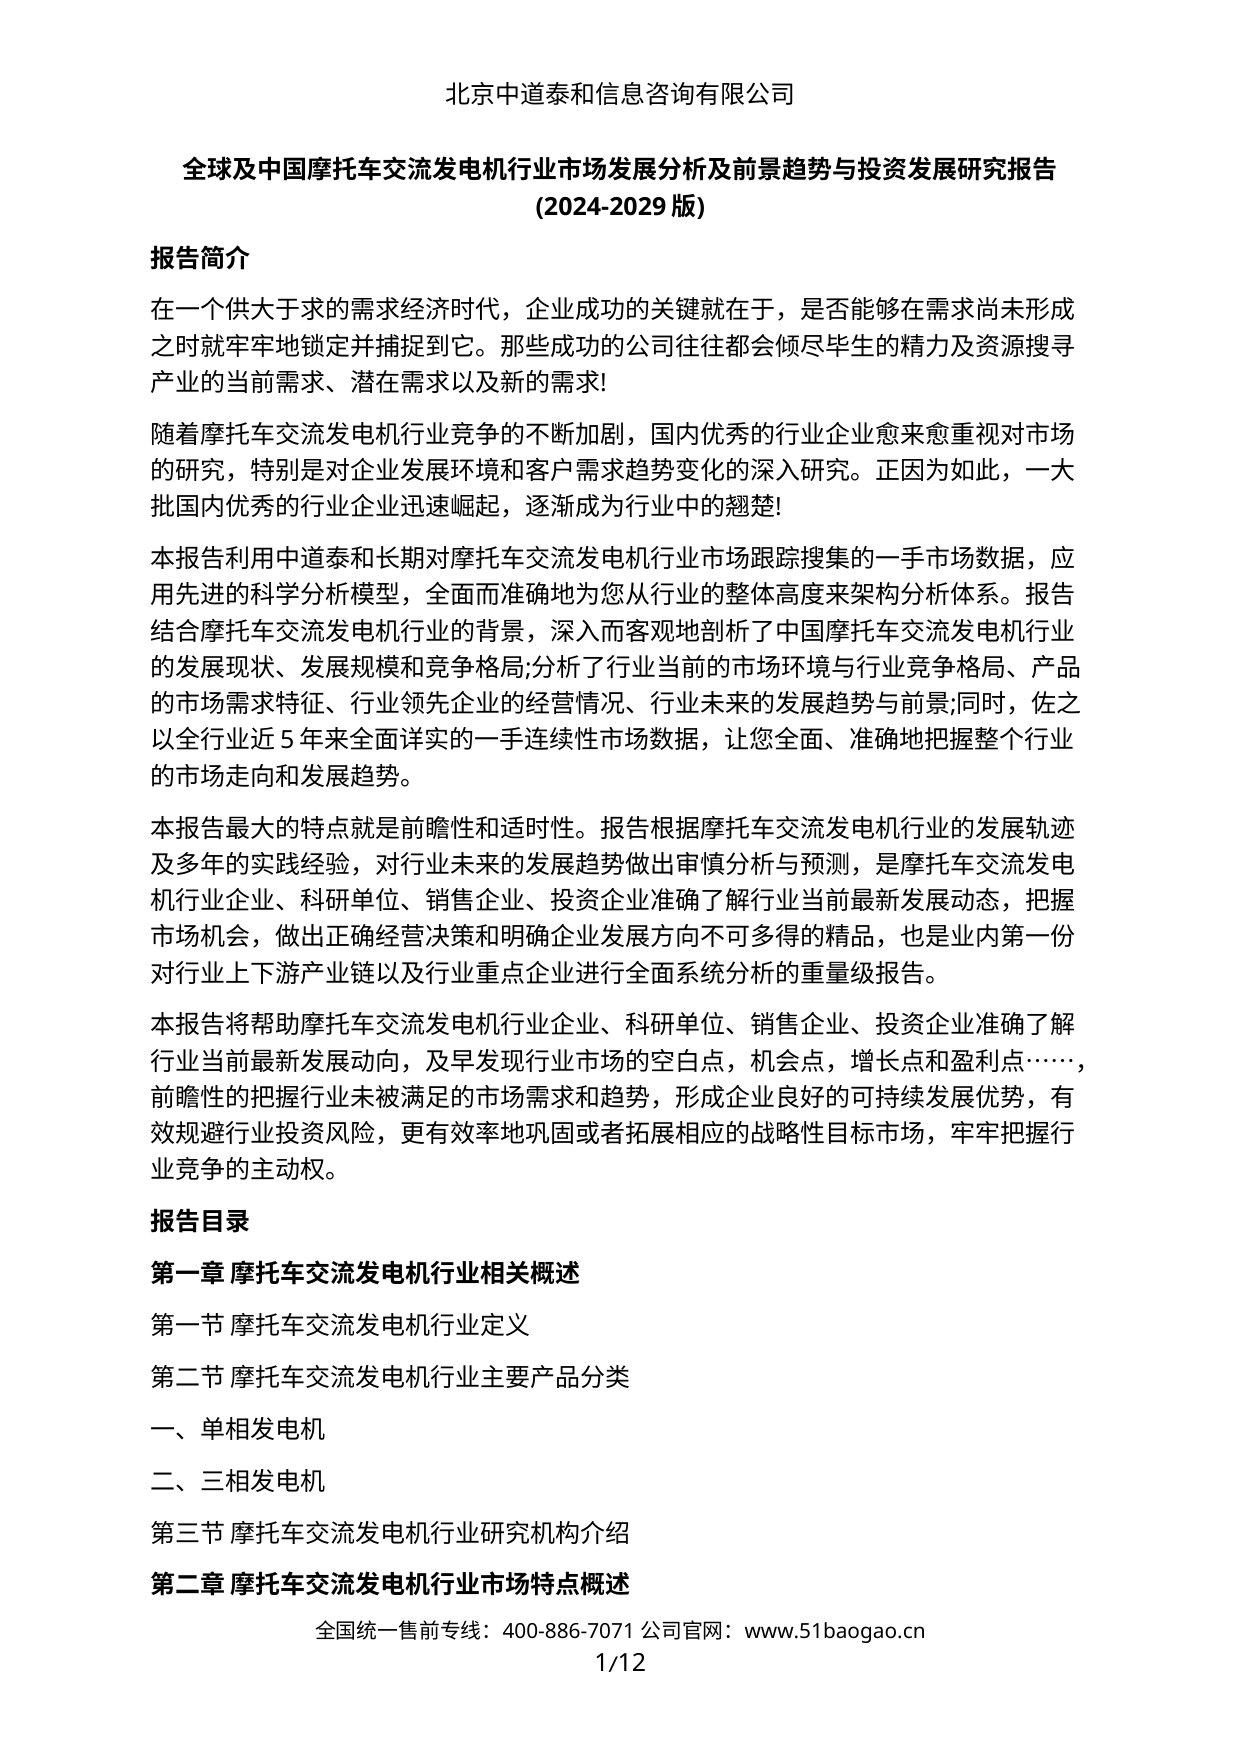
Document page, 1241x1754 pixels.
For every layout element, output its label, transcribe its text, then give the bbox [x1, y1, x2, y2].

text 随着摩托车交流发电机行业竞争的不断加剧，国内优秀的行业企业愈来愈重视对市场的研究，特别是对企业发展环境和客户需求趋势变化的深入研究。正因为如此，一大批国内优秀的行业企业迅速崛起，逐渐成为行业中的翘楚! [150, 414, 1090, 523]
text 第二章 摩托车交流发电机行业市场特点概述 [150, 1565, 1090, 1601]
text 第三节 摩托车交流发电机行业研究机构介绍 [150, 1513, 1090, 1549]
text 本报告将帮助摩托车交流发电机行业企业、科研单位、销售企业、投资企业准确了解行业当前最新发展动向，及早发现行业市场的空白点，机会点，增长点和盈利点……，前瞻性的把握行业未被满足的市场需求和趋势，形成企业良好的可持续发展优势，有效规避行业投资风险，更有效率地巩固或者拓展相应的战略性目标市场，牢牢把握行业竞争的主动权。 [150, 1005, 1090, 1186]
text 一、单相发电机 [150, 1409, 1090, 1446]
text 报告简介 [150, 238, 1090, 274]
text 全球及中国摩托车交流发电机行业市场发展分析及前景趋势与投资发展研究报告(2024-2029版) [150, 150, 1090, 222]
text 第一章 摩托车交流发电机行业相关概述 [150, 1254, 1090, 1290]
text 本报告利用中道泰和长期对摩托车交流发电机行业市场跟踪搜集的一手市场数据，应用先进的科学分析模型，全面而准确地为您从行业的整体高度来架构分析体系。报告结合摩托车交流发电机行业的背景，深入而客观地剖析了中国摩托车交流发电机行业的发展现状、发展规模和竞争格局;分析了行业当前的市场环境与行业竞争格局、产品的市场需求特征、行业领先企业的经营情况、行业未来的发展趋势与前景;同时，佐之以全行业近5年来全面详实的一手连续性市场数据，让您全面、准确地把握整个行业的市场走向和发展趋势。 [150, 539, 1090, 792]
text 第一节 摩托车交流发电机行业定义 [150, 1306, 1090, 1342]
text 在一个供大于求的需求经济时代，企业成功的关键就在于，是否能够在需求尚未形成之时就牢牢地锁定并捕捉到它。那些成功的公司往往都会倾尽毕生的精力及资源搜寻产业的当前需求、潜在需求以及新的需求! [150, 290, 1090, 399]
text 本报告最大的特点就是前瞻性和适时性。报告根据摩托车交流发电机行业的发展轨迹及多年的实践经验，对行业未来的发展趋势做出审慎分析与预测，是摩托车交流发电机行业企业、科研单位、销售企业、投资企业准确了解行业当前最新发展动态，把握市场机会，做出正确经营决策和明确企业发展方向不可多得的精品，也是业内第一份对行业上下游产业链以及行业重点企业进行全面系统分析的重量级报告。 [150, 808, 1090, 989]
text 二、三相发电机 [150, 1461, 1090, 1497]
text 报告目录 [150, 1202, 1090, 1238]
text 第二节 摩托车交流发电机行业主要产品分类 [150, 1357, 1090, 1394]
